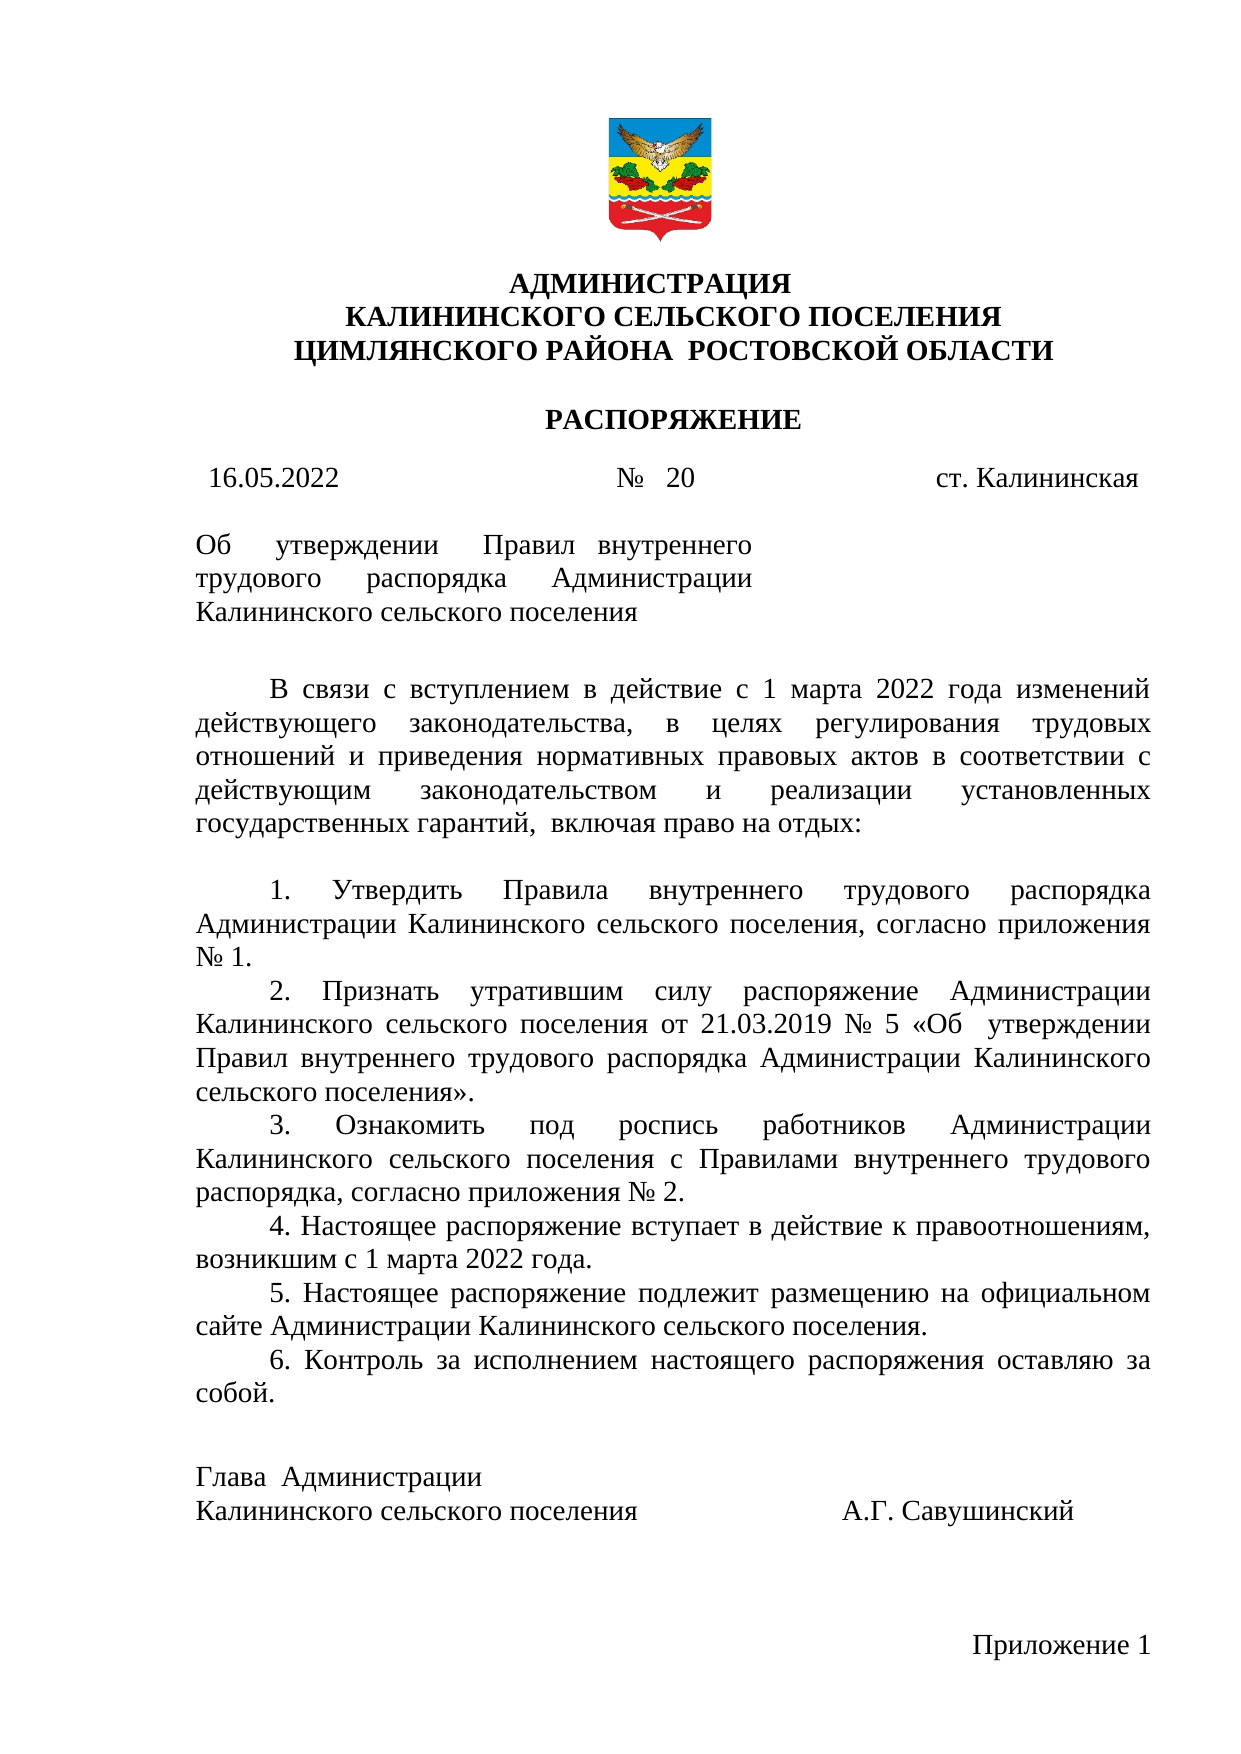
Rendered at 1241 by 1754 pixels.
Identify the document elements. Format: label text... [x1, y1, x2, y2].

text 6. Контроль за исполнением настоящего распоряжения оставляю за собой. [195, 1342, 1152, 1409]
text 1. Утвердить Правила внутреннего трудового распорядка Администрации Калининского сельского поселения, согласно приложения № 1. [195, 872, 1152, 973]
text АДМИНИСТРАЦИЯ [195, 266, 1152, 299]
text 3. Ознакомить под роспись работников Администрации Калининского сельского поселения с Правилами внутреннего трудового распорядка, согласно приложения № 2. [195, 1107, 1152, 1208]
text ЦИМЛЯНСКОГО РАЙОНА РОСТОВСКОЙ ОБЛАСТИ [195, 333, 1152, 367]
text 5. Настоящее распоряжение подлежит размещению на официальном сайте Администрации Калининского сельского поселения. [195, 1275, 1152, 1342]
text РАСПОРЯЖЕНИЕ [195, 402, 1152, 436]
picture [608, 118, 712, 242]
text Калининского сельского поселения А.Г. Савушинский [195, 1493, 1152, 1526]
text Глава Администрации [195, 1459, 1152, 1493]
text КАЛИНИНСКОГО СЕЛЬСКОГО ПОСЕЛЕНИЯ [195, 299, 1152, 333]
text Приложение 1 [195, 1627, 1152, 1661]
text В связи с вступлением в действие с 1 марта 2022 года изменений действующего законодательства, в целях регулирования трудовых отношений и приведения нормативных правовых актов в соответствии с действующим законодательством и реализации установленных государственных гарантий, включая право на отдых: [195, 671, 1152, 839]
table_header Об утверждении Правил внутреннего трудового распорядка Администрации Калининского сельского поселения [184, 527, 764, 647]
text 2. Признать утратившим силу распоряжение Администрации Калининского сельского поселения от 21.03.2019 № 5 «Об утверждении Правил внутреннего трудового распорядка Администрации Калининского сельского поселения». [195, 973, 1152, 1107]
text 16.05.2022 № 20 ст. Калининская [195, 460, 1152, 493]
text 4. Настоящее распоряжение вступает в действие к правоотношениям, возникшим с 1 марта 2022 года. [195, 1208, 1152, 1275]
